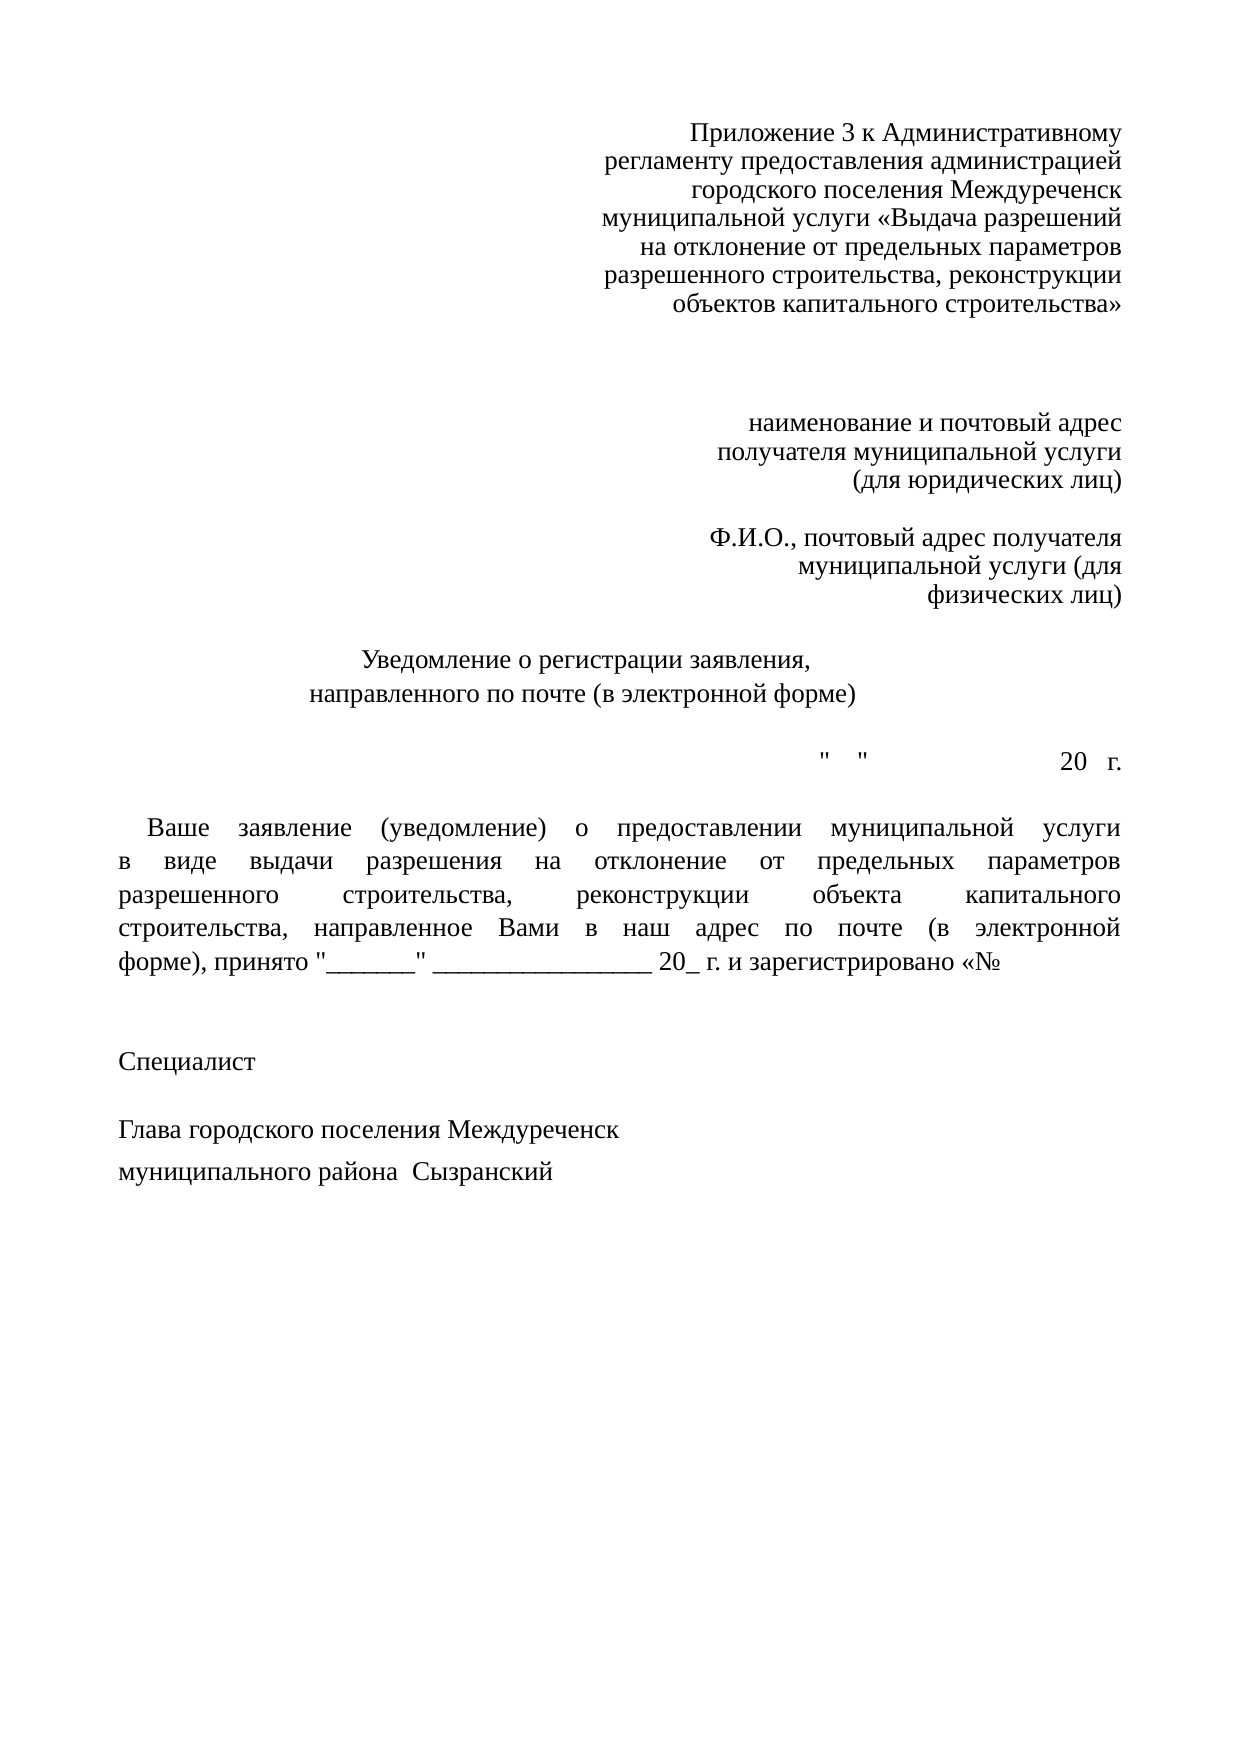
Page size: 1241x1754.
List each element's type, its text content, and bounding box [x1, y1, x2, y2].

text муниципального района Сызранский [118, 1155, 1122, 1186]
text " " 20 г. [118, 745, 1122, 776]
text Глава городского поселения Междуреченск [118, 1113, 1122, 1144]
text наименование и почтовый адрес получателя муниципальной услуги (для юридических лиц) [716, 409, 1122, 494]
text Специалист [118, 1045, 1122, 1076]
text Ф.И.О., почтовый адрес получателя муниципальной услуги (для физических лиц) [670, 523, 1122, 609]
text Ваше заявление (уведомление) о предоставлении муниципальной услуги в виде выдачи разрешения на отклонение от предельных параметров разрешенного строительства, реконструкции объекта капитального строительства, направленное Вами в наш адрес по почте (в электронной форме), принято " " 20_ г. и зарегистрировано «№ [118, 809, 1122, 977]
text Приложение 3 к Административному регламенту предоставления администрацией городского поселения Междуреченск муниципальной услуги «Выдача разрешений на отклонение от предельных параметров разрешенного строительства, реконструкции объектов капитального строительства» [578, 118, 1122, 318]
text Уведомление о регистрации заявления, направленного по почте (в электронной форме) [309, 642, 954, 710]
